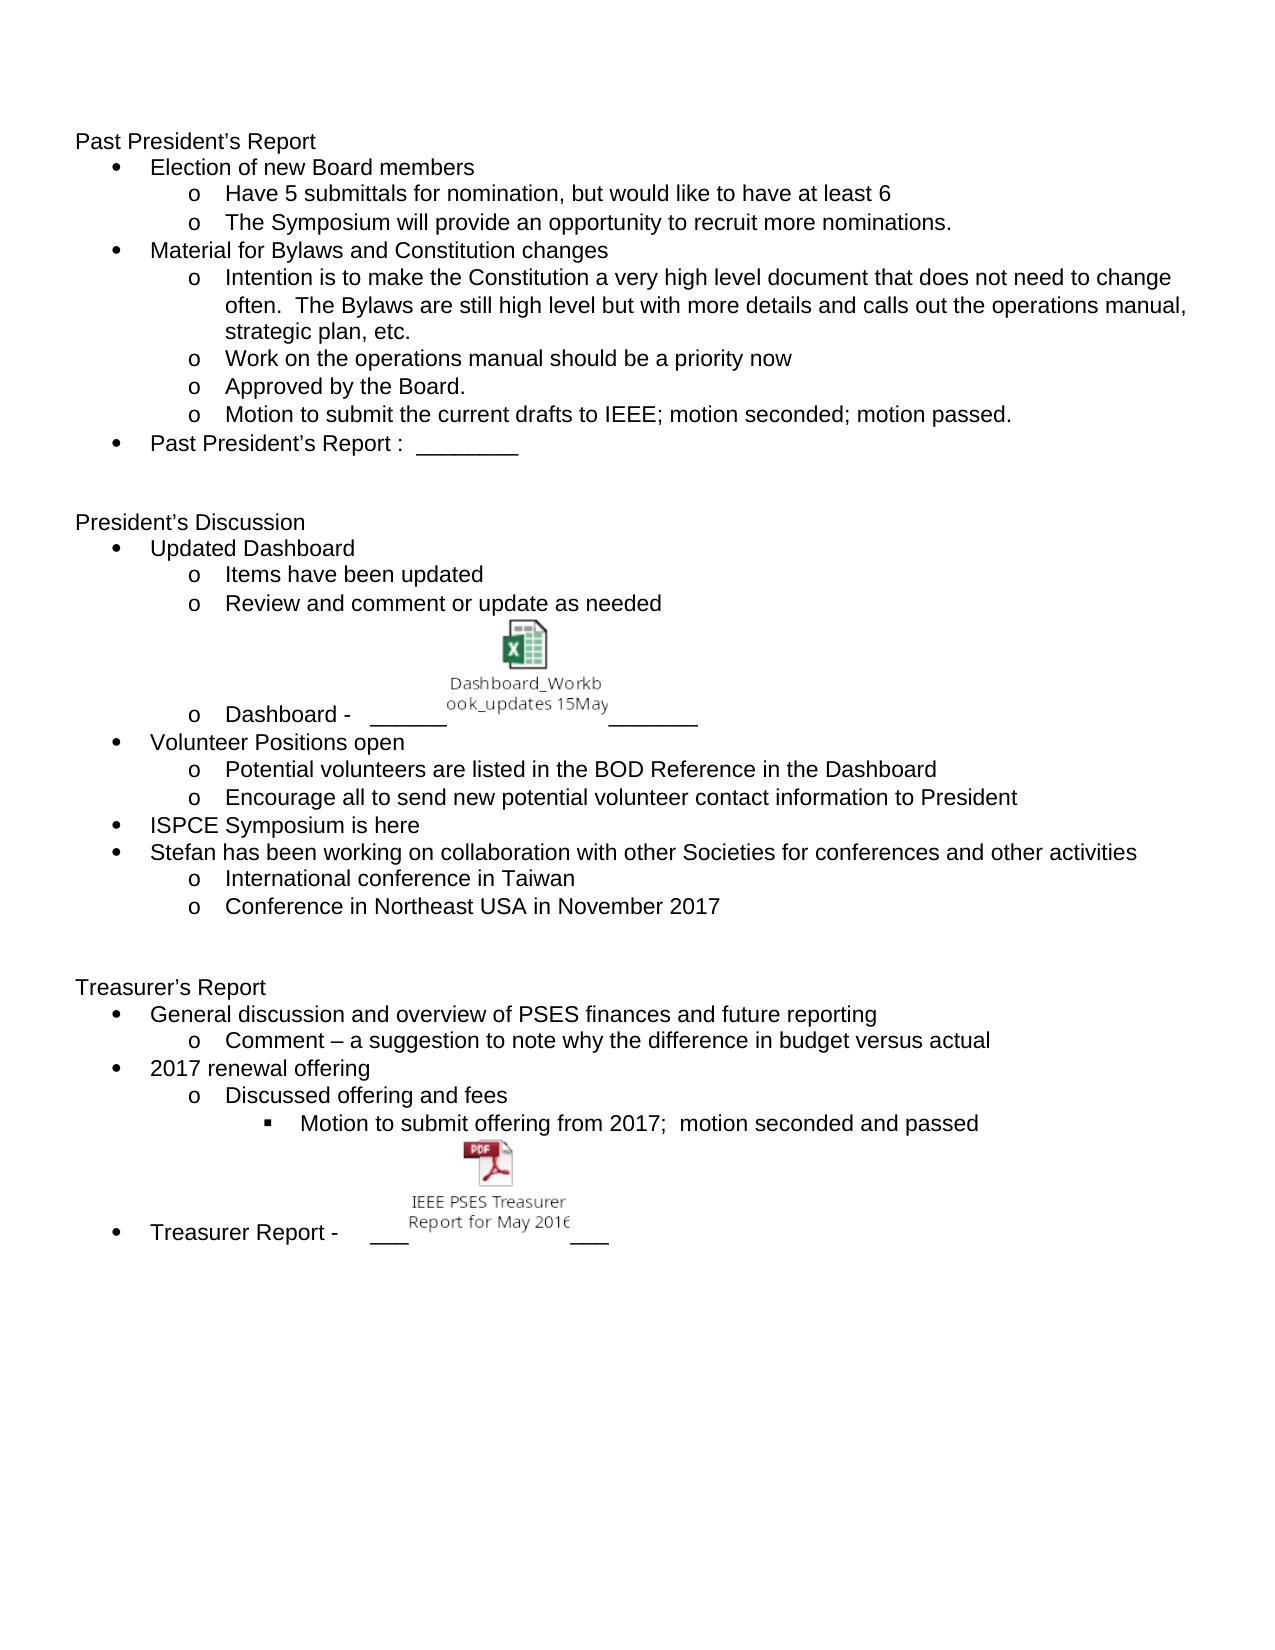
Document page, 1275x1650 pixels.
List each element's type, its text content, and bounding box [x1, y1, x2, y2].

list Updated Dashboard [112, 535, 1200, 561]
list Motion to submit offering from 2017; motion seconded and passed [262, 1110, 1200, 1136]
list Work on the operations manual should be a priority now [187, 344, 1200, 373]
list International conference in Taiwan [187, 865, 1200, 893]
list ISPCE Symposium is here [112, 812, 1200, 838]
list Stefan has been working on collaboration with other Societies for conferences and other activities [112, 838, 1200, 865]
text Treasurer’s Report [75, 974, 1200, 1001]
list 2017 renewal offering [112, 1055, 1200, 1082]
list Potential volunteers are listed in the BOD Reference in the Dashboard [187, 756, 1200, 784]
text President’s Discussion [75, 508, 1200, 535]
list Dashboard - _____________ [187, 618, 1200, 729]
list Intention is to make the Constitution a very high level document that does not need to change often. The Bylaws are still high level but with more details and calls out the operations manual, strategic plan, etc. [187, 263, 1200, 344]
list Approved by the Board. [187, 373, 1200, 401]
list Treasurer Report - ______ [112, 1136, 1200, 1246]
list Motion to submit the current drafts to IEEE; motion seconded; motion passed. [187, 401, 1200, 429]
list Items have been updated [187, 561, 1200, 589]
list The Symposium will provide an opportunity to recruit more nominations. [187, 209, 1200, 237]
text Past President’s Report [75, 128, 1200, 154]
list Past President’s Report : ________ [112, 429, 1200, 456]
list Have 5 submittals for nomination, but would like to have at least 6 [187, 180, 1200, 209]
list Volunteer Positions open [112, 729, 1200, 756]
list General discussion and overview of PSES finances and future reporting [112, 1001, 1200, 1027]
list Encourage all to send new potential volunteer contact information to President [187, 784, 1200, 812]
list Comment – a suggestion to note why the difference in budget versus actual [187, 1027, 1200, 1055]
list Conference in Northeast USA in November 2017 [187, 893, 1200, 922]
list Discussed offering and fees [187, 1082, 1200, 1110]
list Review and comment or update as needed [187, 589, 1200, 618]
list Material for Bylaws and Constitution changes [112, 237, 1200, 263]
list Election of new Board members [112, 154, 1200, 180]
